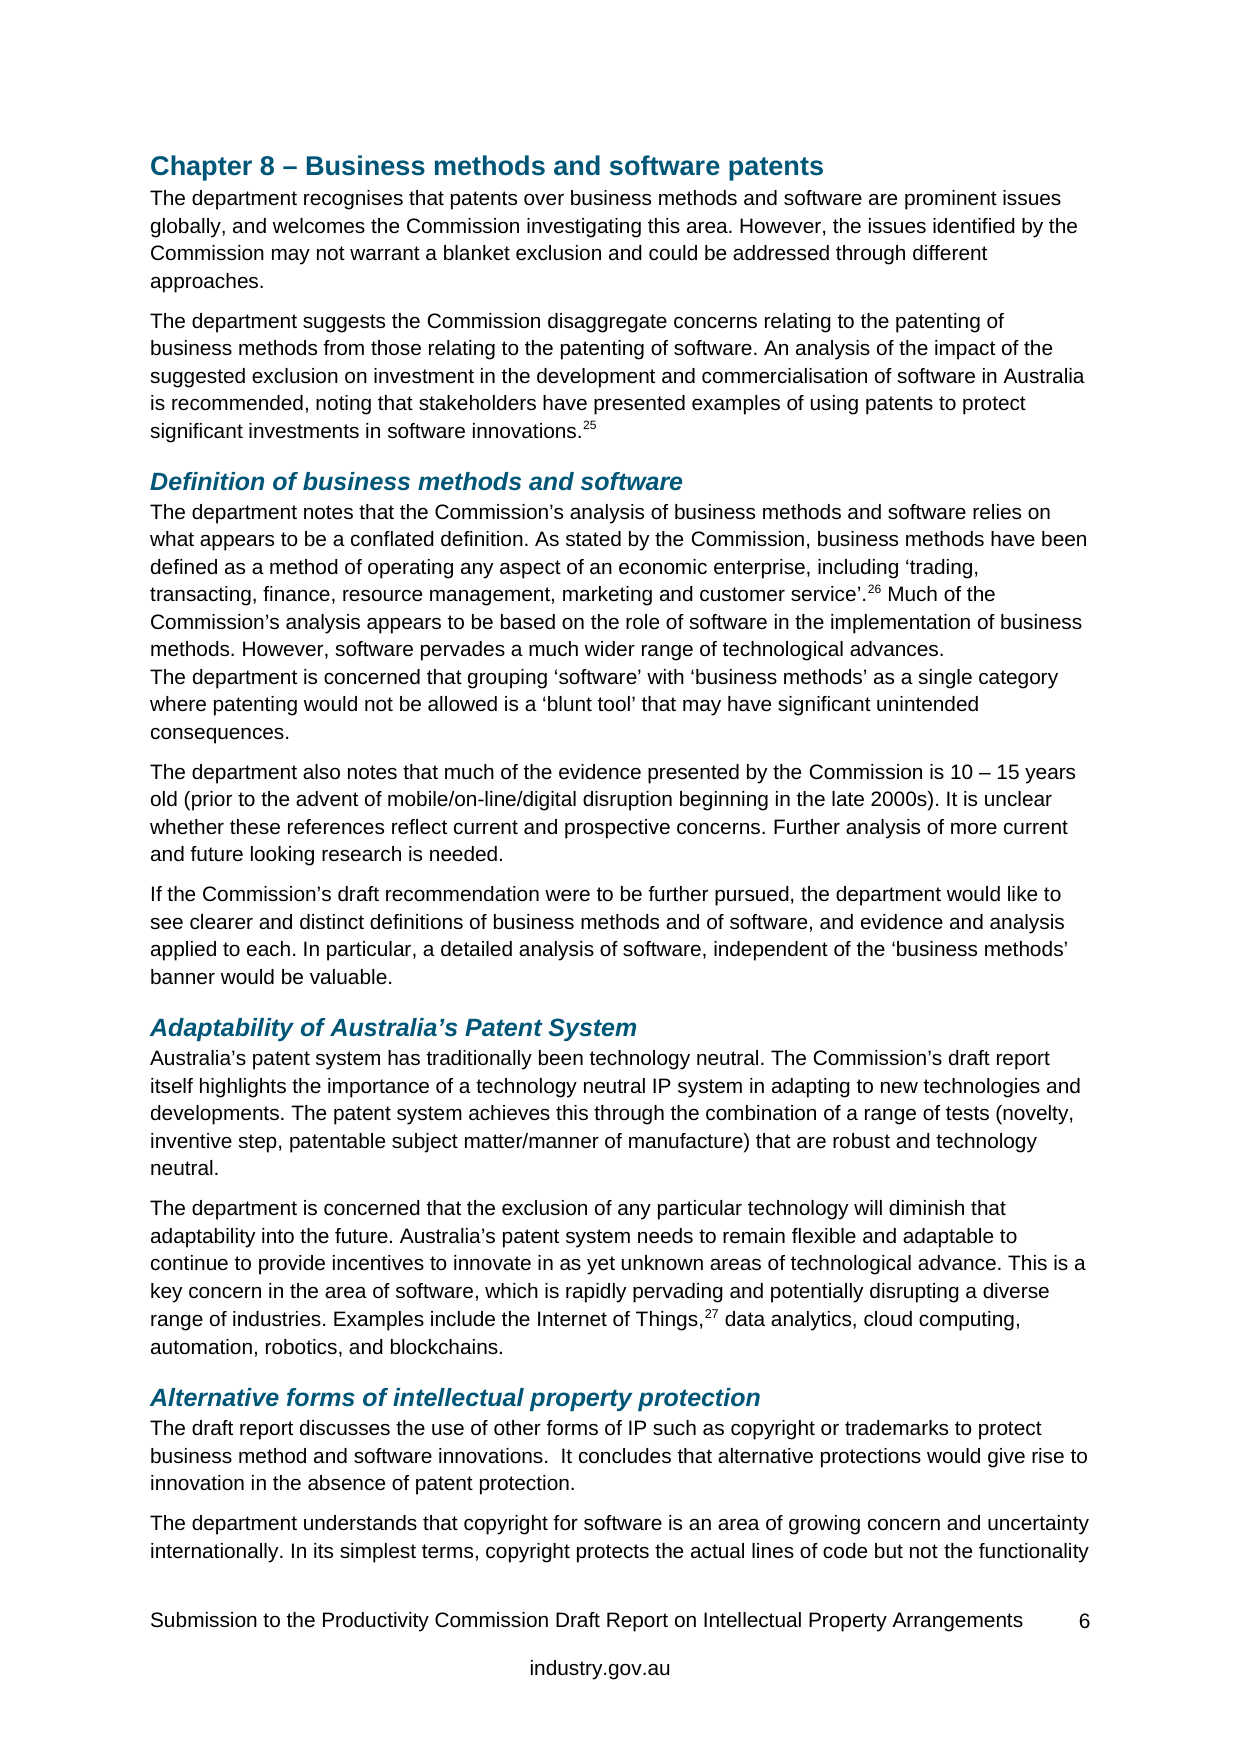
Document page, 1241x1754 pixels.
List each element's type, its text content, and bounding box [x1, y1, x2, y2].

text The draft report discusses the use of other forms of IP such as copyright or trademarks to protect business method and software innovations. It concludes that alternative protections would give rise to innovation in the absence of patent protection. [150, 1416, 1090, 1495]
subtitle Definition of business methods and software [150, 467, 1090, 496]
text The department also notes that much of the evidence presented by the Commission is 10 – 15 years old (prior to the advent of mobile/on-line/digital disruption beginning in the late 2000s). It is unclear whether these references reflect current and prospective concerns. Further analysis of more current and future looking research is needed. [150, 760, 1090, 866]
subtitle Adaptability of Australia’s Patent System [150, 1013, 1090, 1042]
subtitle Chapter 8 – Business methods and software patents [150, 150, 1090, 181]
text If the Commission’s draft recommendation were to be further pursued, the department would like to see clearer and distinct definitions of business methods and of software, and evidence and analysis applied to each. In particular, a detailed analysis of software, independent of the ‘business methods’ banner would be valuable. [150, 882, 1090, 989]
text The department notes that the Commission’s analysis of business methods and software relies on what appears to be a conflated definition. As stated by the Commission, business methods have been defined as a method of operating any aspect of an economic enterprise, including ‘trading, transacting, finance, resource management, marketing and customer service’. Much of the Commission’s analysis appears to be based on the role of software in the implementation of business methods. However, software pervades a much wider range of technological advances. The department is concerned that grouping ‘software’ with ‘business methods’ as a single category where patenting would not be allowed is a ‘blunt tool’ that may have significant unintended consequences. [150, 500, 1090, 744]
subtitle Alternative forms of intellectual property protection [150, 1383, 1090, 1412]
text The department recognises that patents over business methods and software are prominent issues globally, and welcomes the Commission investigating this area. However, the issues identified by the Commission may not warrant a blanket exclusion and could be addressed through different approaches. [150, 186, 1090, 292]
text The department is concerned that the exclusion of any particular technology will diminish that adaptability into the future. Australia’s patent system needs to remain flexible and adaptable to continue to provide incentives to innovate in as yet unknown areas of technological advance. This is a key concern in the area of software, which is rapidly pervading and potentially disrupting a diverse range of industries. Examples include the Internet of Things, data analytics, cloud computing, automation, robotics, and blockchains. [150, 1196, 1090, 1359]
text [150, 1511, 1090, 1563]
text Australia’s patent system has traditionally been technology neutral. The Commission’s draft report itself highlights the importance of a technology neutral IP system in adapting to new technologies and developments. The patent system achieves this through the combination of a range of tests (novelty, inventive step, patentable subject matter/manner of manufacture) that are robust and technology neutral. [150, 1046, 1090, 1180]
text The department suggests the Commission disaggregate concerns relating to the patenting of business methods from those relating to the patenting of software. An analysis of the impact of the suggested exclusion on investment in the development and commercialisation of software in Australia is recommended, noting that stakeholders have presented examples of using patents to protect significant investments in software innovations. [150, 308, 1090, 442]
